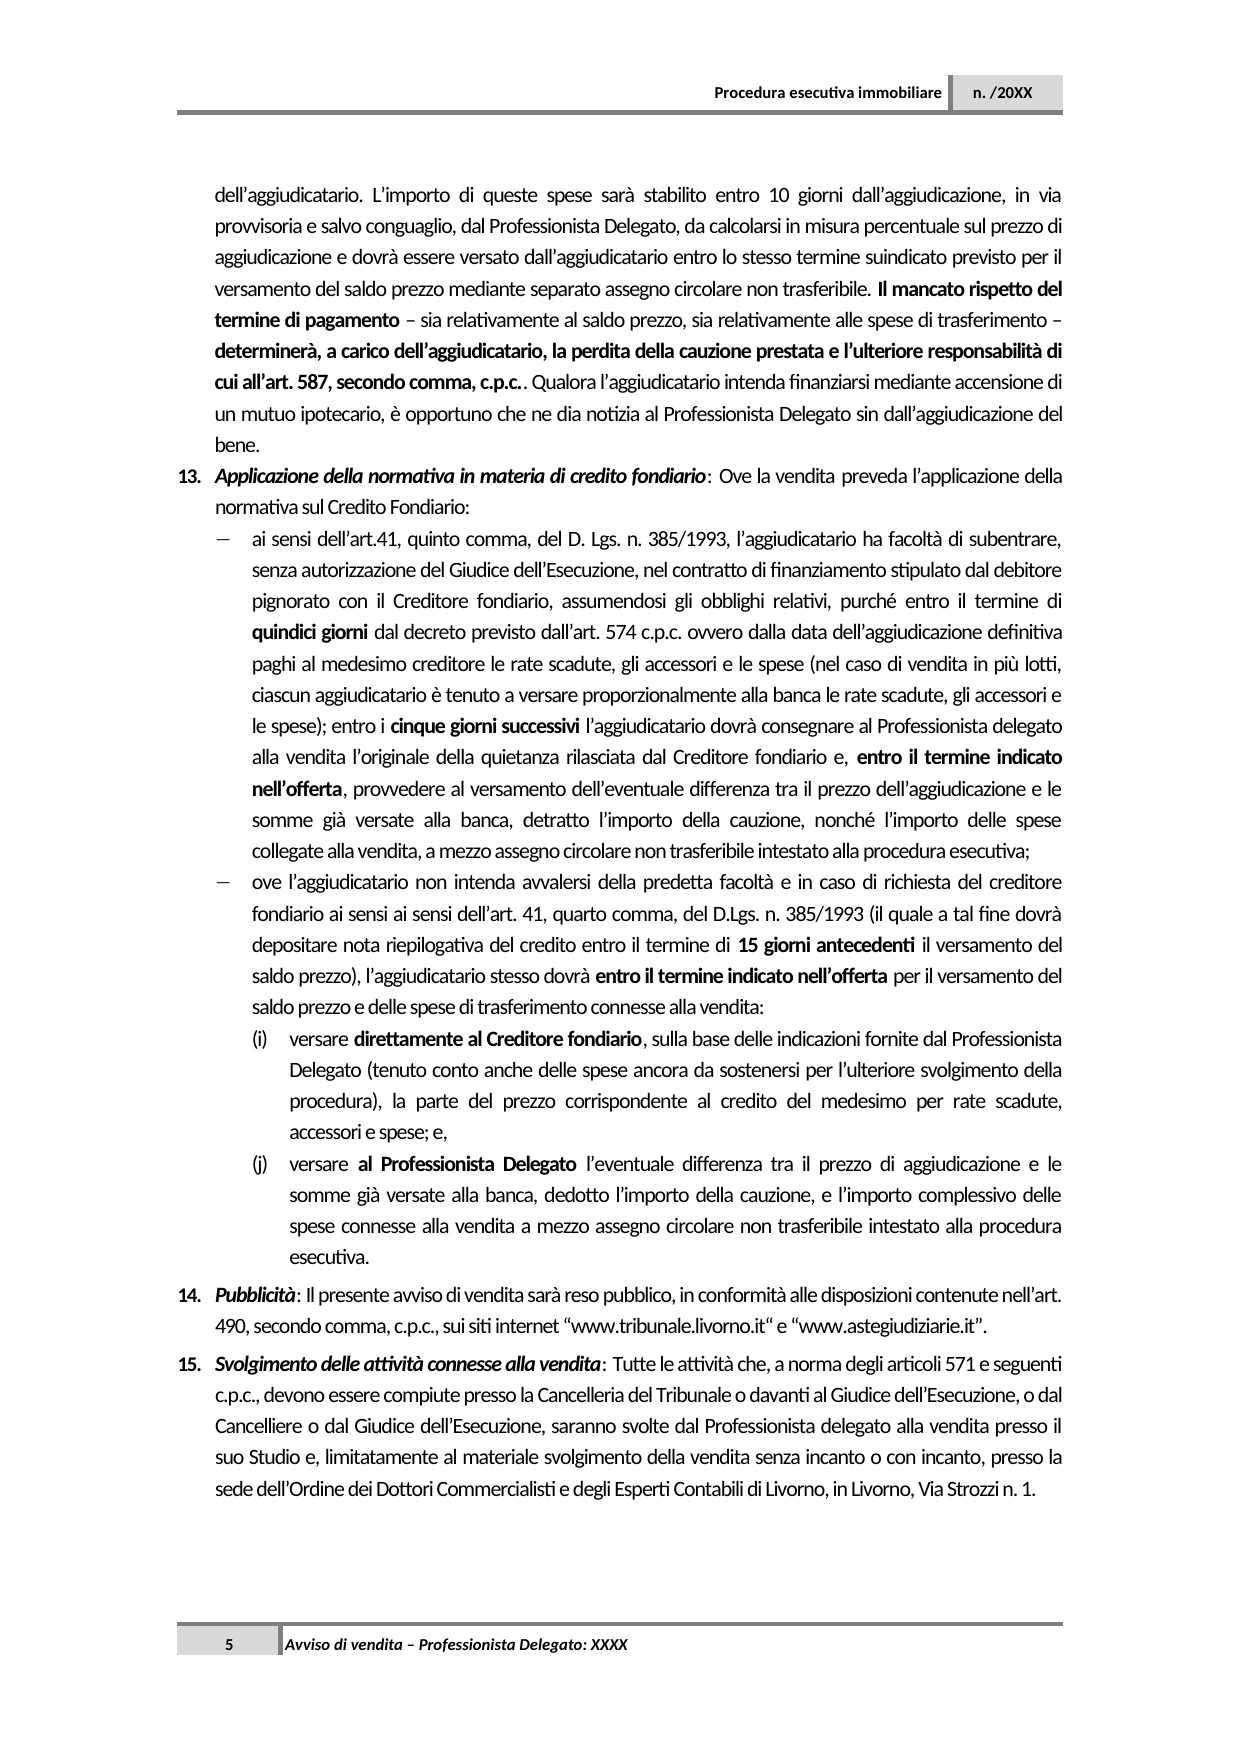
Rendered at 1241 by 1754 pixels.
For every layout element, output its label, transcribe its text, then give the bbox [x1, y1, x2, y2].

list Svolgimento delle attività connesse alla vendita: Tutte le attività che, a norma degli articoli 571 e seguenti c.p.c., devono essere compiute presso la Cancelleria del Tribunale o davanti al Giudice dell’Esecuzione, o dal Cancelliere o dal Giudice dell’Esecuzione, saranno svolte dal Professionista delegato alla vendita presso il suo Studio e, limitatamente al materiale svolgimento della vendita senza incanto o con incanto, presso la sede dell’Ordine dei Dottori Commercialisti e degli Esperti Contabili di Livorno, in Livorno, Via Strozzi n. 1. [177, 1346, 1063, 1502]
list versare direttamente al Creditore fondiario, sulla base delle indicazioni fornite dal Professionista Delegato (tenuto conto anche delle spese ancora da sostenersi per l’ulteriore svolgimento della procedura), la parte del prezzo corrispondente al credito del medesimo per rate scadute, accessori e spese; e, [252, 1021, 1063, 1146]
list ove l’aggiudicatario non intenda avvalersi della predetta facoltà e in caso di richiesta del creditore fondiario ai sensi ai sensi dell’art. 41, quarto comma, del D.Lgs. n. 385/1993 (il quale a tal fine dovrà depositare nota riepilogativa del credito entro il termine di 15 giorni antecedenti il versamento del saldo prezzo), l’aggiudicatario stesso dovrà entro il termine indicato nell’offerta per il versamento del saldo prezzo e delle spese di trasferimento connesse alla vendita: [214, 865, 1063, 1021]
list versare al Professionista Delegato l’eventuale differenza tra il prezzo di aggiudicazione e le somme già versate alla banca, dedotto l’importo della cauzione, e l’importo complessivo delle spese connesse alla vendita a mezzo assegno circolare non trasferibile intestato alla procedura esecutiva. [252, 1146, 1063, 1271]
list Applicazione della normativa in materia di credito fondiario: Ove la vendita preveda l’applicazione della normativa sul Credito Fondiario: [177, 458, 1063, 521]
list Pubblicità: Il presente avviso di vendita sarà reso pubblico, in conformità alle disposizioni contenute nell’art. 490, secondo comma, c.p.c., sui siti internet “www.tribunale.livorno.it“ e “www.astegiudiziarie.it”. [177, 1277, 1063, 1340]
list ai sensi dell’art.41, quinto comma, del D. Lgs. n. 385/1993, l’aggiudicatario ha facoltà di subentrare, senza autorizzazione del Giudice dell’Esecuzione, nel contratto di finanziamento stipulato dal debitore pignorato con il Creditore fondiario, assumendosi gli obblighi relativi, purché entro il termine di quindici giorni dal decreto previsto dall’art. 574 c.p.c. ovvero dalla data dell’aggiudicazione definitiva paghi al medesimo creditore le rate scadute, gli accessori e le spese (nel caso di vendita in più lotti, ciascun aggiudicatario è tenuto a versare proporzionalmente alla banca le rate scadute, gli accessori e le spese); entro i cinque giorni successivi l’aggiudicatario dovrà consegnare al Professionista delegato alla vendita l’originale della quietanza rilasciata dal Creditore fondiario e, entro il termine indicato nell’offerta, provvedere al versamento dell’eventuale differenza tra il prezzo dell’aggiudicazione e le somme già versate alla banca, detratto l’importo della cauzione, nonché l’importo delle spese collegate alla vendita, a mezzo assegno circolare non trasferibile intestato alla procedura esecutiva; [214, 521, 1063, 865]
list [177, 177, 1063, 458]
